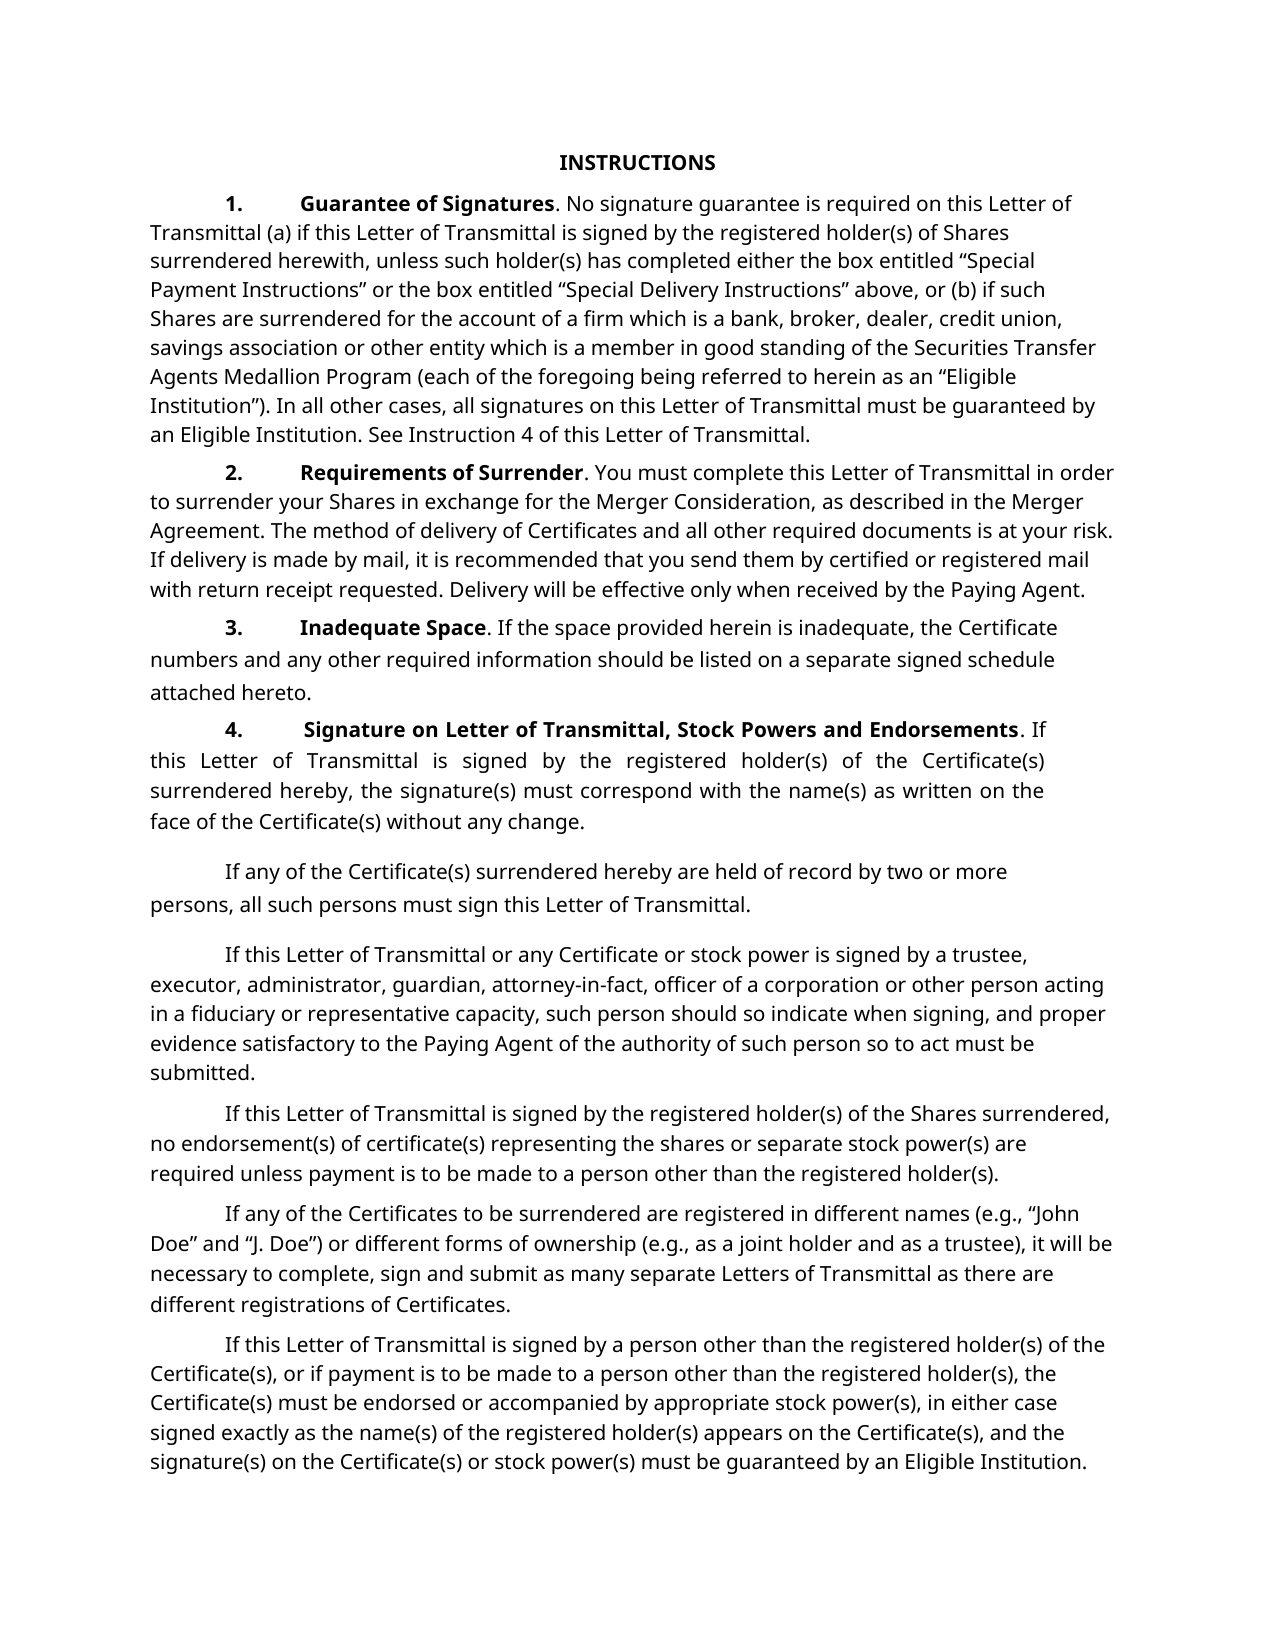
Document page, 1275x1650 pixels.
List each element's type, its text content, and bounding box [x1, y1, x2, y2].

text If this Letter of Transmittal or any Certificate or stock power is signed by a trustee, executor, administrator, guardian, attorney-in-fact, officer of a corporation or other person acting in a fiduciary or representative capacity, such person should so indicate when signing, and proper evidence satisfactory to the Paying Agent of the authority of such person so to act must be submitted. [150, 941, 1121, 1087]
list Requirements of Surrender. You must complete this Letter of Transmittal in order to surrender your Shares in exchange for the Merger Consideration, as described in the Merger Agreement. The method of delivery of Certificates and all other required documents is at your risk. If delivery is made by mail, it is recommended that you send them by certified or registered mail with return receipt requested. Delivery will be effective only when received by the Paying Agent. [150, 458, 1114, 603]
list Inadequate Space. If the space provided herein is inadequate, the Certificate numbers and any other required information should be listed on a separate signed schedule attached hereto. [150, 613, 1098, 706]
list Guarantee of Signatures. No signature guarantee is required on this Letter of Transmittal (a) if this Letter of Transmittal is signed by the registered holder(s) of Shares surrendered herewith, unless such holder(s) has completed either the box entitled “Special Payment Instructions” or the box entitled “Special Delivery Instructions” above, or (b) if such Shares are surrendered for the account of a firm which is a bank, broker, dealer, credit union, savings association or other entity which is a member in good standing of the Securities Transfer Agents Medallion Program (each of the foregoing being referred to herein as an “Eligible Institution”). In all other cases, all signatures on this Letter of Transmittal must be guaranteed by an Eligible Institution. See Instruction 4 of this Letter of Transmittal. [150, 189, 1114, 449]
text If this Letter of Transmittal is signed by the registered holder(s) of the Shares surrendered, no endorsement(s) of certificate(s) representing the shares or separate stock power(s) are required unless payment is to be made to a person other than the registered holder(s). [150, 1099, 1112, 1187]
text INSTRUCTIONS [150, 148, 1125, 176]
text If any of the Certificates to be surrendered are registered in different names (e.g., “John Doe” and “J. Doe”) or different forms of ownership (e.g., as a joint holder and as a trustee), it will be necessary to complete, sign and submit as many separate Letters of Transmittal as there are different registrations of Certificates. [150, 1199, 1121, 1318]
text If any of the Certificate(s) surrendered hereby are held of record by two or more persons, all such persons must sign this Letter of Transmittal. [150, 857, 1085, 919]
text If this Letter of Transmittal is signed by a person other than the registered holder(s) of the Certificate(s), or if payment is to be made to a person other than the registered holder(s), the Certificate(s) must be endorsed or accompanied by appropriate stock power(s), in either case signed exactly as the name(s) of the registered holder(s) appears on the Certificate(s), and the signature(s) on the Certificate(s) or stock power(s) must be guaranteed by an Eligible Institution. [150, 1330, 1117, 1476]
list Signature on Letter of Transmittal, Stock Powers and Endorsements. If this Letter of Transmittal is signed by the registered holder(s) of the Certificate(s) surrendered hereby, the signature(s) must correspond with the name(s) as written on the face of the Certificate(s) without any change. [150, 716, 1046, 835]
